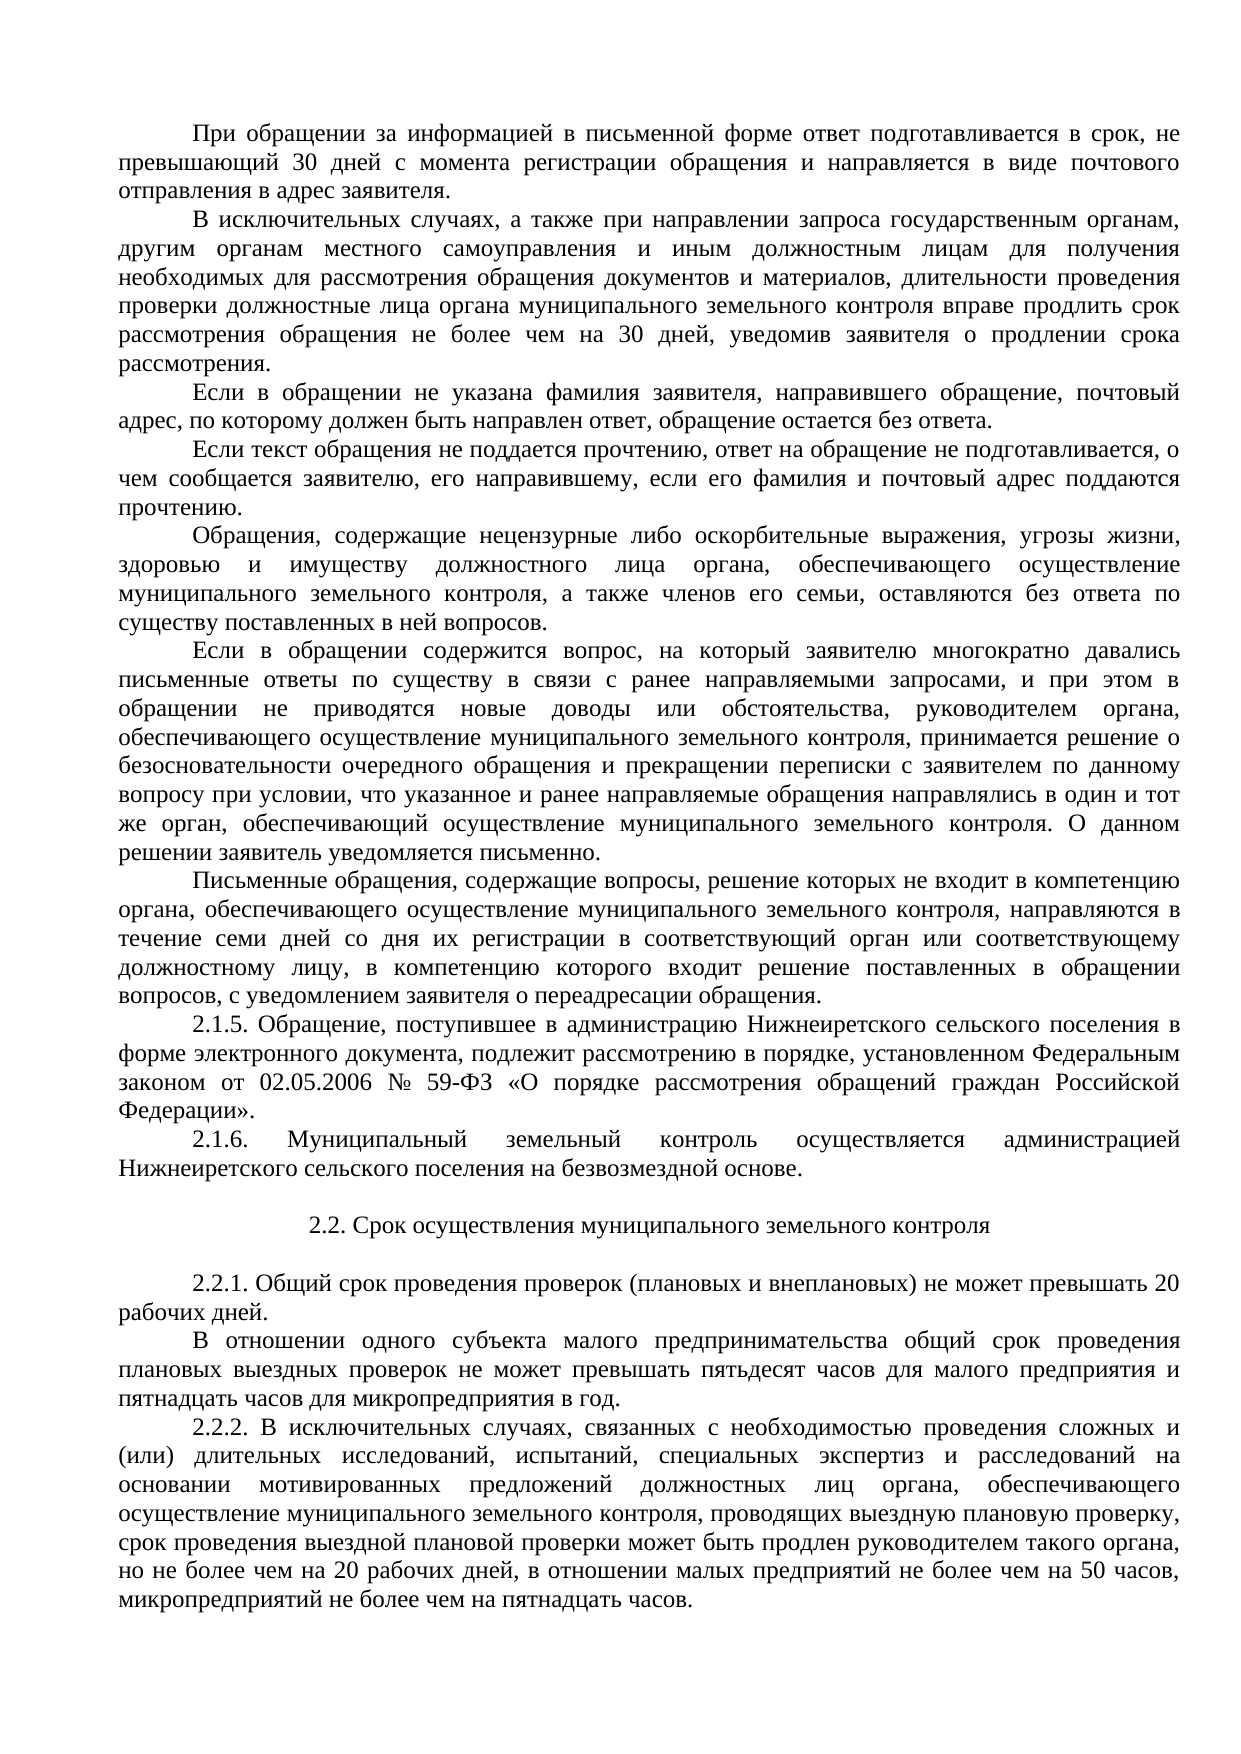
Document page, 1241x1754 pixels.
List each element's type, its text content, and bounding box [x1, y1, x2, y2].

text 2.1.6. Муниципальный земельный контроль осуществляется администрацией Нижнеиретского сельского поселения на безвозмездной основе. [118, 1124, 1181, 1182]
text Обращения, содержащие нецензурные либо оскорбительные выражения, угрозы жизни, здоровью и имуществу должностного лица органа, обеспечивающего осуществление муниципального земельного контроля, а также членов его семьи, оставляются без ответа по существу поставленных в ней вопросов. [118, 521, 1181, 636]
text Если в обращении не указана фамилия заявителя, направившего обращение, почтовый адрес, по которому должен быть направлен ответ, обращение остается без ответа. [118, 377, 1181, 434]
text Письменные обращения, содержащие вопросы, решение которых не входит в компетенцию органа, обеспечивающего осуществление муниципального земельного контроля, направляются в течение семи дней со дня их регистрации в соответствующий орган или соответствующему должностному лицу, в компетенцию которого входит решение поставленных в обращении вопросов, с уведомлением заявителя о переадресации обращения. [118, 866, 1181, 1009]
text 2.2.2. В исключительных случаях, связанных с необходимостью проведения сложных и (или) длительных исследований, испытаний, специальных экспертиз и расследований на основании мотивированных предложений должностных лиц органа, обеспечивающего осуществление муниципального земельного контроля, проводящих выездную плановую проверку, срок проведения выездной плановой проверки может быть продлен руководителем такого органа, но не более чем на 20 рабочих дней, в отношении малых предприятий не более чем на 50 часов, микропредприятий не более чем на пятнадцать часов. [118, 1412, 1181, 1613]
text 2.2. Срок осуществления муниципального земельного контроля [118, 1211, 1181, 1239]
text Если текст обращения не поддается прочтению, ответ на обращение не подготавливается, о чем сообщается заявителю, его направившему, если его фамилия и почтовый адрес поддаются прочтению. [118, 434, 1181, 521]
text 2.2.1. Общий срок проведения проверок (плановых и внеплановых) не может превышать 20 рабочих дней. [118, 1268, 1181, 1326]
text 2.1.5. Обращение, поступившее в администрацию Нижнеиретского сельского поселения в форме электронного документа, подлежит рассмотрению в порядке, установленном Федеральным законом от 02.05.2006 № 59-ФЗ «О порядке рассмотрения обращений граждан Российской Федерации». [118, 1009, 1181, 1124]
text В отношении одного субъекта малого предпринимательства общий срок проведения плановых выездных проверок не может превышать пятьдесят часов для малого предприятия и пятнадцать часов для микропредприятия в год. [118, 1326, 1181, 1412]
text Если в обращении содержится вопрос, на который заявителю многократно давались письменные ответы по существу в связи с ранее направляемыми запросами, и при этом в обращении не приводятся новые доводы или обстоятельства, руководителем органа, обеспечивающего осуществление муниципального земельного контроля, принимается решение о безосновательности очередного обращения и прекращении переписки с заявителем по данному вопросу при условии, что указанное и ранее направляемые обращения направлялись в один и тот же орган, обеспечивающий осуществление муниципального земельного контроля. О данном решении заявитель уведомляется письменно. [118, 636, 1181, 866]
text В исключительных случаях, а также при направлении запроса государственным органам, другим органам местного самоуправления и иным должностным лицам для получения необходимых для рассмотрения обращения документов и материалов, длительности проведения проверки должностные лица органа муниципального земельного контроля вправе продлить срок рассмотрения обращения не более чем на 30 дней, уведомив заявителя о продлении срока рассмотрения. [118, 204, 1181, 377]
text При обращении за информацией в письменной форме ответ подготавливается в срок, не превышающий 30 дней с момента регистрации обращения и направляется в виде почтового отправления в адрес заявителя. [118, 118, 1181, 204]
